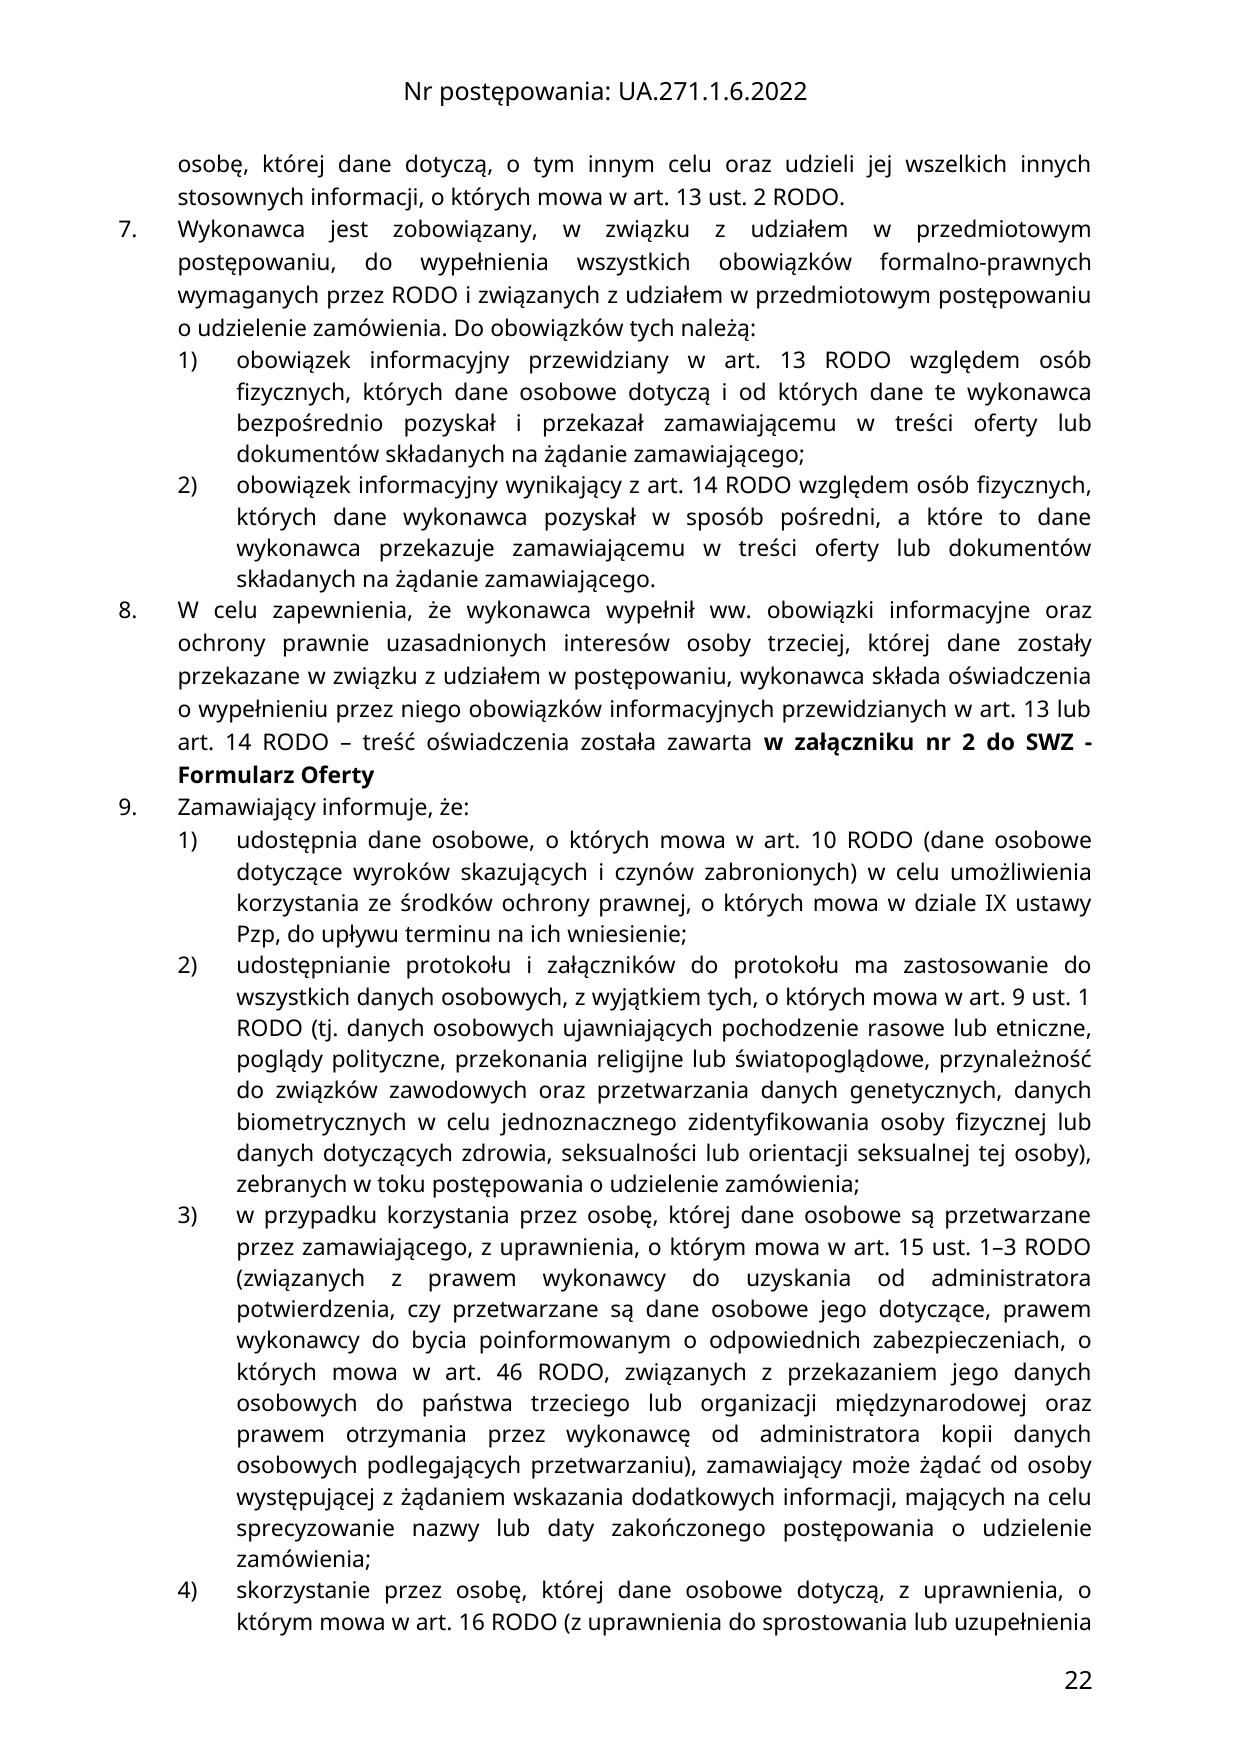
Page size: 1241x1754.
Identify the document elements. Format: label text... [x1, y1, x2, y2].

list Zamawiający informuje, że: [118, 791, 1093, 823]
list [177, 1574, 1093, 1637]
list Wykonawca jest zobowiązany, w związku z udziałem w przedmiotowym postępowaniu, do wypełnienia wszystkich obowiązków formalno-prawnych wymaganych przez RODO i związanych z udziałem w przedmiotowym postępowaniu o udzielenie zamówienia. Do obowiązków tych należą: [118, 213, 1093, 343]
list w przypadku korzystania przez osobę, której dane osobowe są przetwarzane przez zamawiającego, z uprawnienia, o którym mowa w art. 15 ust. 1–3 RODO (związanych z prawem wykonawcy do uzyskania od administratora potwierdzenia, czy przetwarzane są dane osobowe jego dotyczące, prawem wykonawcy do bycia poinformowanym o odpowiednich zabezpieczeniach, o których mowa w art. 46 RODO, związanych z przekazaniem jego danych osobowych do państwa trzeciego lub organizacji międzynarodowej oraz prawem otrzymania przez wykonawcę od administratora kopii danych osobowych podlegających przetwarzaniu), zamawiający może żądać od osoby występującej z żądaniem wskazania dodatkowych informacji, mających na celu sprecyzowanie nazwy lub daty zakończonego postępowania o udzielenie zamówienia; [177, 1199, 1093, 1574]
list obowiązek informacyjny wynikający z art. 14 RODO względem osób fizycznych, których dane wykonawca pozyskał w sposób pośredni, a które to dane wykonawca przekazuje zamawiającemu w treści oferty lub dokumentów składanych na żądanie zamawiającego. [177, 469, 1093, 594]
list W celu zapewnienia, że wykonawca wypełnił ww. obowiązki informacyjne oraz ochrony prawnie uzasadnionych interesów osoby trzeciej, której dane zostały przekazane w związku z udziałem w postępowaniu, wykonawca składa oświadczenia o wypełnieniu przez niego obowiązków informacyjnych przewidzianych w art. 13 lub art. 14 RODO – treść oświadczenia została zawarta w załączniku nr 2 do SWZ - Formularz Oferty [118, 594, 1093, 790]
list udostępnia dane osobowe, o których mowa w art. 10 RODO (dane osobowe dotyczące wyroków skazujących i czynów zabronionych) w celu umożliwienia korzystania ze środków ochrony prawnej, o których mowa w dziale IX ustawy Pzp, do upływu terminu na ich wniesienie; [177, 824, 1093, 949]
list udostępnianie protokołu i załączników do protokołu ma zastosowanie do wszystkich danych osobowych, z wyjątkiem tych, o których mowa w art. 9 ust. 1 RODO (tj. danych osobowych ujawniających pochodzenie rasowe lub etniczne, poglądy polityczne, przekonania religijne lub światopoglądowe, przynależność do związków zawodowych oraz przetwarzania danych genetycznych, danych biometrycznych w celu jednoznacznego zidentyfikowania osoby fizycznej lub danych dotyczących zdrowia, seksualności lub orientacji seksualnej tej osoby), zebranych w toku postępowania o udzielenie zamówienia; [177, 949, 1093, 1199]
list obowiązek informacyjny przewidziany w art. 13 RODO względem osób fizycznych, których dane osobowe dotyczą i od których dane te wykonawca bezpośrednio pozyskał i przekazał zamawiającemu w treści oferty lub dokumentów składanych na żądanie zamawiającego; [177, 344, 1093, 469]
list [118, 148, 1093, 212]
